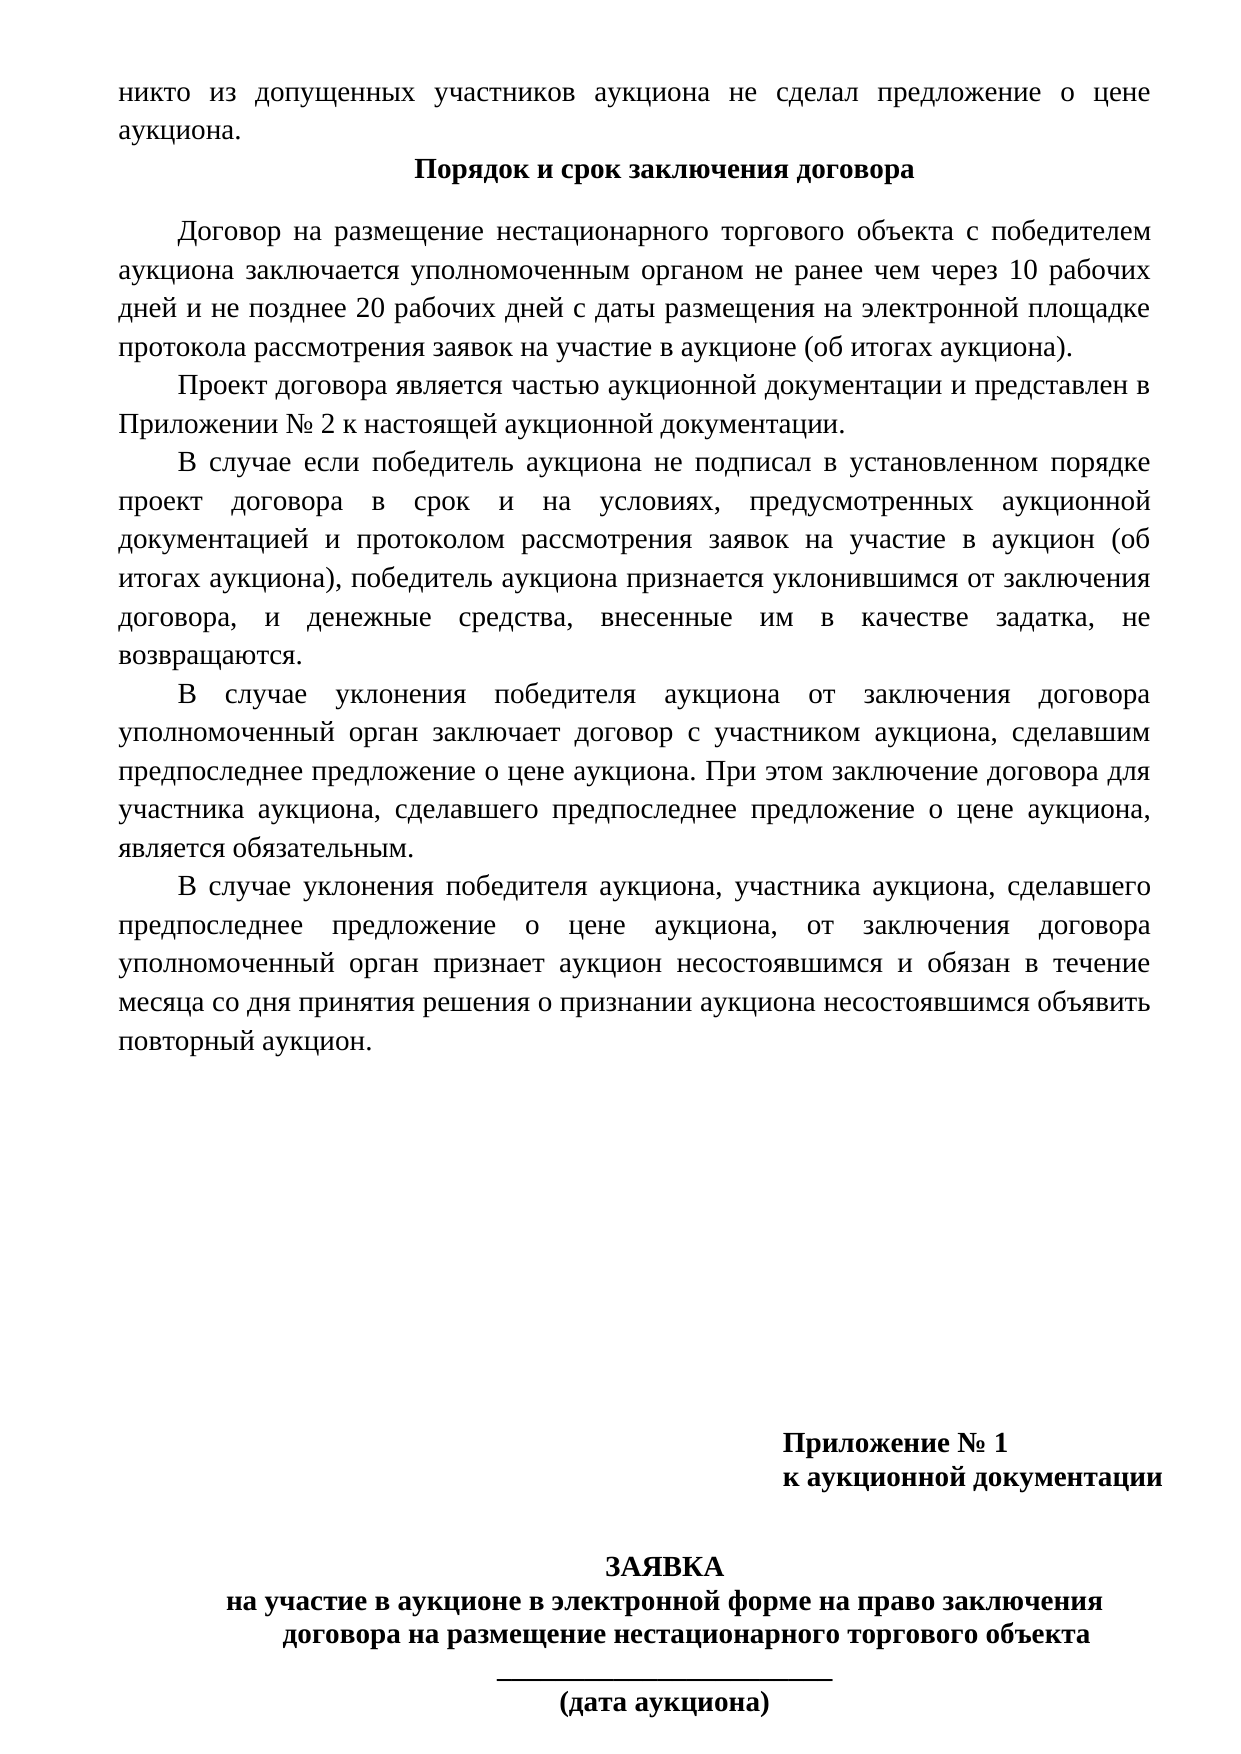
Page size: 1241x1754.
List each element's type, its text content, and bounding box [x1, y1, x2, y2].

text к аукционной документации [783, 1459, 1208, 1492]
text В случае если победитель аукциона не подписал в установленном порядке проект договора в срок и на условиях, предусмотренных аукционной документацией и протоколом рассмотрения заявок на участие в аукцион (об итогах аукциона), победитель аукциона признается уклонившимся от заключения договора, и денежные средства, внесенные им в качестве задатка, не возвращаются. [118, 444, 1152, 671]
text В случае уклонения победителя аукциона от заключения договора уполномоченный орган заключает договор с участником аукциона, сделавшим предпоследнее предложение о цене аукциона. При этом заключение договора для участника аукциона, сделавшего предпоследнее предложение о цене аукциона, является обязательным. [118, 676, 1152, 863]
text Проект договора является частью аукционной документации и представлен в Приложении № 2 к настоящей аукционной документации. [118, 367, 1152, 439]
text Приложение № 1 [783, 1425, 1152, 1459]
subtitle на участие в аукционе в электронной форме на право заключения договора на размещение нестационарного торгового объекта [177, 1583, 1152, 1650]
subtitle _______________________ [177, 1650, 1152, 1684]
text В случае уклонения победителя аукциона, участника аукциона, сделавшего предпоследнее предложение о цене аукциона, от заключения договора уполномоченный орган признает аукцион несостоявшимся и обязан в течение месяца со дня принятия решения о признании аукциона несостоявшимся объявить повторный аукцион. [118, 868, 1152, 1056]
subtitle (дата аукциона) [177, 1684, 1152, 1717]
text Договор на размещение нестационарного торгового объекта с победителем аукциона заключается уполномоченным органом не ранее чем через 10 рабочих дней и не позднее 20 рабочих дней с даты размещения на электронной площадке протокола рассмотрения заявок на участие в аукционе (об итогах аукциона). [118, 213, 1152, 362]
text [118, 74, 1152, 146]
text Порядок и срок заключения договора [177, 151, 1152, 213]
subtitle ЗАЯВКА [177, 1549, 1152, 1583]
